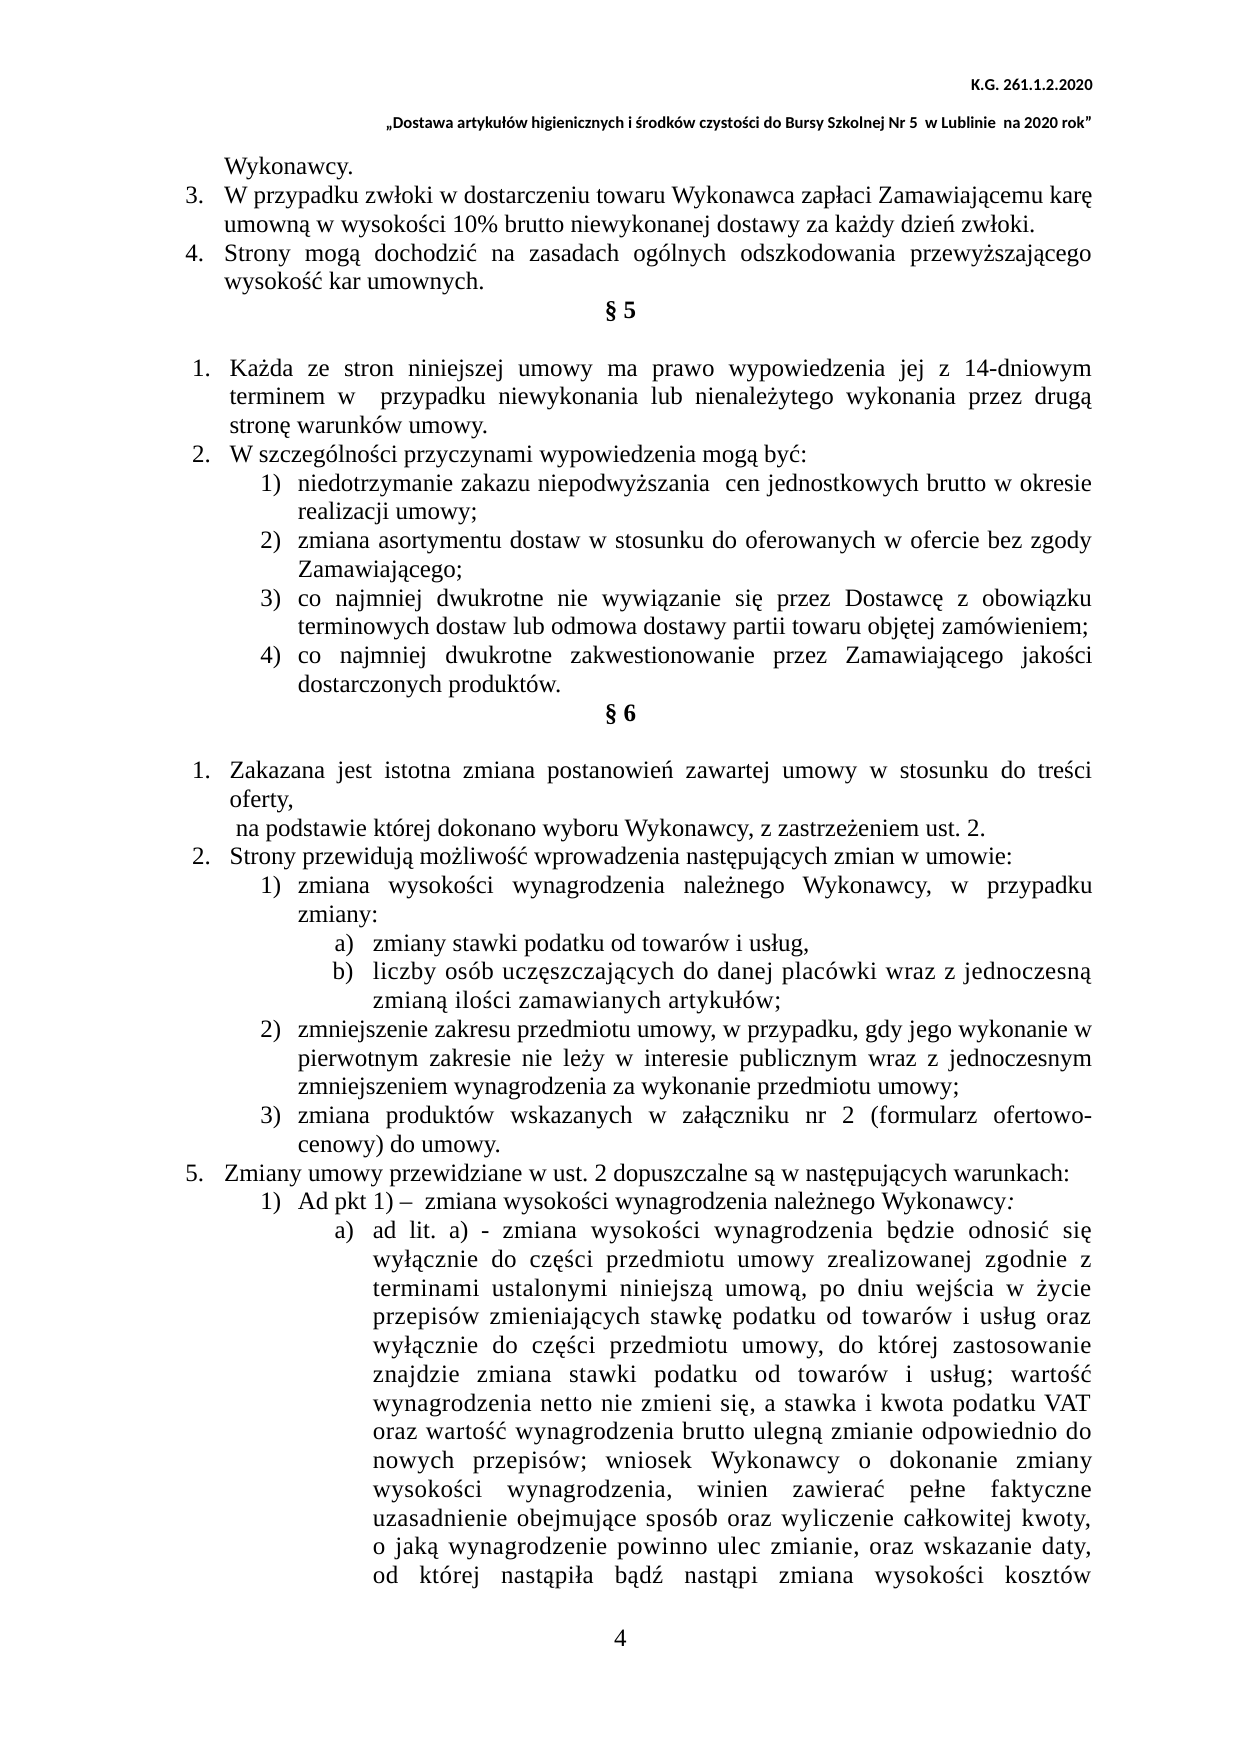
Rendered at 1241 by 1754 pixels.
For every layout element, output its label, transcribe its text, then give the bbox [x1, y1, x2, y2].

list Zakazana jest istotna zmiana postanowień zawartej umowy w stosunku do treści oferty, na podstawie której dokonano wyboru Wykonawcy, z zastrzeżeniem ust. 2. [192, 755, 1093, 841]
list co najmniej dwukrotne zakwestionowanie przez Zamawiającego jakości dostarczonych produktów. [260, 640, 1093, 698]
list liczby osób uczęszczających do danej placówki wraz z jednoczesną zmianą ilości zamawianych artykułów; [354, 956, 1093, 1014]
list zmiana asortymentu dostaw w stosunku do oferowanych w ofercie bez zgody Zamawiającego; [260, 525, 1093, 583]
list Ad pkt 1) – zmiana wysokości wynagrodzenia należnego Wykonawcy: [260, 1186, 1093, 1215]
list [185, 151, 1093, 180]
list W przypadku zwłoki w dostarczeniu towaru Wykonawca zapłaci Zamawiającemu karę umowną w wysokości 10% brutto niewykonanej dostawy za każdy dzień zwłoki. [185, 180, 1093, 238]
list Każda ze stron niniejszej umowy ma prawo wypowiedzenia jej z 14-dniowym terminem w przypadku niewykonania lub nienależytego wykonania przez drugą stronę warunków umowy. [192, 353, 1093, 439]
list Zmiany umowy przewidziane w ust. 2 dopuszczalne są w następujących warunkach: [185, 1158, 1093, 1186]
list zmiana wysokości wynagrodzenia należnego Wykonawcy, w przypadku zmiany: [260, 870, 1093, 928]
list zmniejszenie zakresu przedmiotu umowy, w przypadku, gdy jego wykonanie w pierwotnym zakresie nie leży w interesie publicznym wraz z jednoczesnym zmniejszeniem wynagrodzenia za wykonanie przedmiotu umowy; [260, 1014, 1093, 1100]
text § 6 [148, 698, 1093, 726]
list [354, 1215, 1093, 1589]
text § 5 [148, 295, 1093, 324]
list co najmniej dwukrotne nie wywiązanie się przez Dostawcę z obowiązku terminowych dostaw lub odmowa dostawy partii towaru objętej zamówieniem; [260, 583, 1093, 640]
list W szczególności przyczynami wypowiedzenia mogą być: [192, 439, 1093, 468]
list zmiany stawki podatku od towarów i usług, [354, 928, 1093, 956]
list niedotrzymanie zakazu niepodwyższania cen jednostkowych brutto w okresie realizacji umowy; [260, 468, 1093, 525]
list Strony mogą dochodzić na zasadach ogólnych odszkodowania przewyższającego wysokość kar umownych. [185, 238, 1093, 295]
list zmiana produktów wskazanych w załączniku nr 2 (formularz ofertowo-cenowy) do umowy. [260, 1100, 1093, 1158]
list Strony przewidują możliwość wprowadzenia następujących zmian w umowie: [192, 841, 1093, 870]
